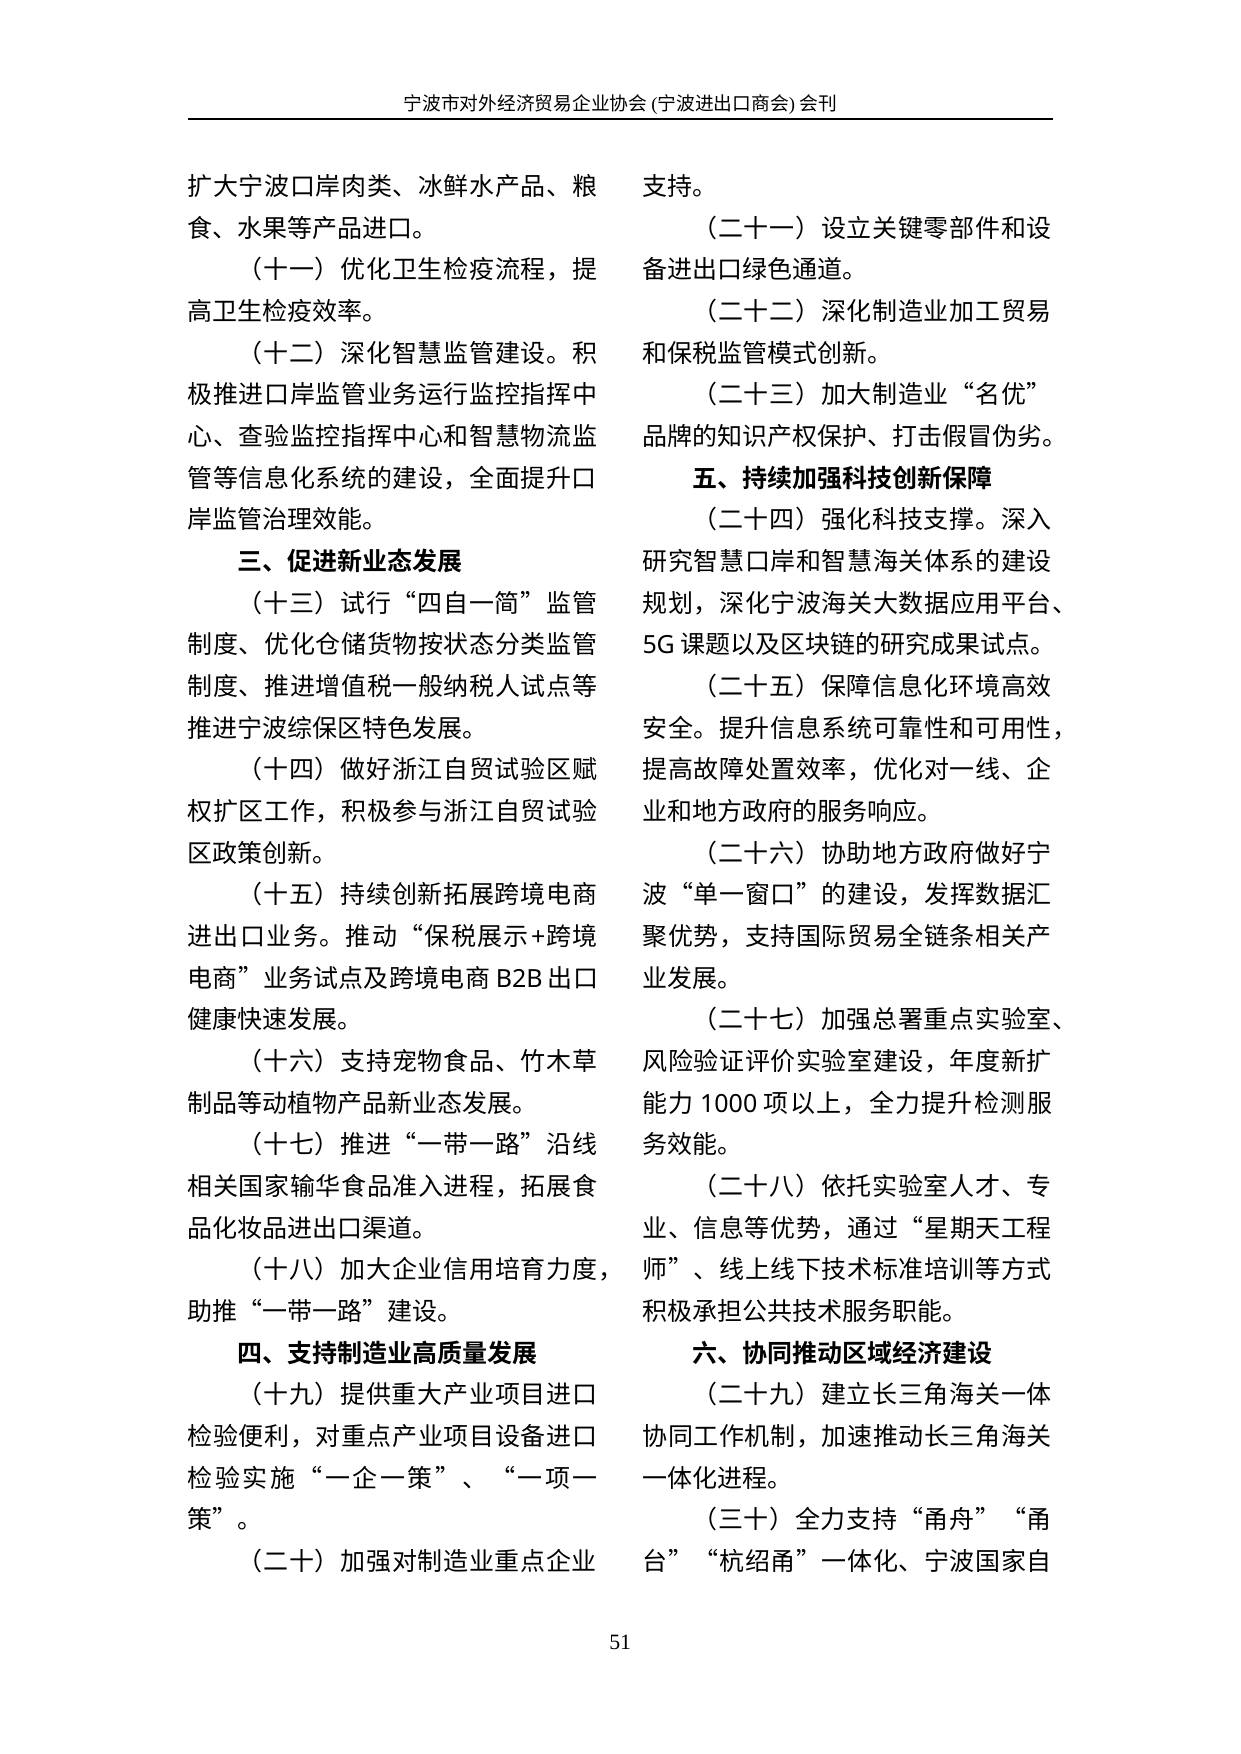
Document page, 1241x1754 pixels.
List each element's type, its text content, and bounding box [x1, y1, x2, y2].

text （二十八）依托实验室人才、专业、信息等优势，通过“星期天工程师”、线上线下技术标准培训等方式积极承担公共技术服务职能。 [642, 1162, 1053, 1329]
text （十五）持续创新拓展跨境电商进出口业务。推动“保税展示+跨境电商”业务试点及跨境电商B2B出口健康快速发展。 [187, 870, 598, 1037]
text （二十三）加大制造业“名优”品牌的知识产权保护、打击假冒伪劣。 [642, 370, 1053, 454]
text 四、支持制造业高质量发展 [187, 1329, 598, 1370]
text （十三）试行“四自一简”监管制度、优化仓储货物按状态分类监管制度、推进增值税一般纳税人试点等，推进宁波综保区特色发展。 [187, 579, 598, 745]
text （二十五）保障信息化环境高效安全。提升信息系统可靠性和可用性，提高故障处置效率，优化对一线、企业和地方政府的服务响应。 [642, 662, 1053, 829]
text （二十四）强化科技支撑。深入研究智慧口岸和智慧海关体系的建设规划，深化宁波海关大数据应用平台、5G课题以及区块链的研究成果试点。 [642, 495, 1053, 662]
text （三十）全力支持“甬舟”“甬台”“杭绍甬”一体化、宁波国家自主创新示范区、重点进口平台、宁波中国-中东欧国家经贸合作示范区等省、市重大项目建设。 [642, 1495, 1053, 1579]
text （十七）推进“一带一路”沿线相关国家输华食品准入进程，拓展食品化妆品进出口渠道。 [187, 1120, 598, 1245]
text （十九）提供重大产业项目进口检验便利，对重点产业项目设备进口检验实施“一企一策”、“一项一策”。 [187, 1370, 598, 1537]
text （二十）加强对制造业重点企业支持。 [642, 162, 1053, 204]
text （二十七）加强总署重点实验室、风险验证评价实验室建设，年度新扩能力1000项以上，全力提升检测服务效能。 [642, 995, 1053, 1162]
text （十八）加大企业信用培育力度，助推“一带一路”建设。 [187, 1245, 598, 1329]
text 五、持续加强科技创新保障 [642, 454, 1053, 495]
text （十六）支持宠物食品、竹木草制品等动植物产品新业态发展。 [187, 1037, 598, 1120]
text （十四）做好浙江自贸试验区赋权扩区工作，积极参与浙江自贸试验区政策创新。 [187, 745, 598, 870]
text （十二）深化智慧监管建设。积极推进口岸监管业务运行监控指挥中心、查验监控指挥中心和智慧物流监管等信息化系统的建设，全面提升口岸监管治理效能。 [187, 329, 598, 537]
text （十一）优化卫生检疫流程，提高卫生检疫效率。 [187, 245, 598, 329]
text （十）支持指定监管场地建设。扩大宁波口岸肉类、冰鲜水产品、粮食、水果等产品进口。 [187, 162, 598, 245]
text （二十九）建立长三角海关一体协同工作机制，加速推动长三角海关一体化进程。 [642, 1370, 1053, 1495]
text 三、促进新业态发展 [187, 537, 598, 579]
text （二十）加强对制造业重点企业支持。 [187, 1537, 598, 1579]
text （二十二）深化制造业加工贸易和保税监管模式创新。 [642, 287, 1053, 370]
text （二十六）协助地方政府做好宁波“单一窗口”的建设，发挥数据汇聚优势，支持国际贸易全链条相关产业发展。 [642, 829, 1053, 995]
text （二十一）设立关键零部件和设备进出口绿色通道。 [642, 204, 1053, 287]
text 六、协同推动区域经济建设 [642, 1329, 1053, 1370]
